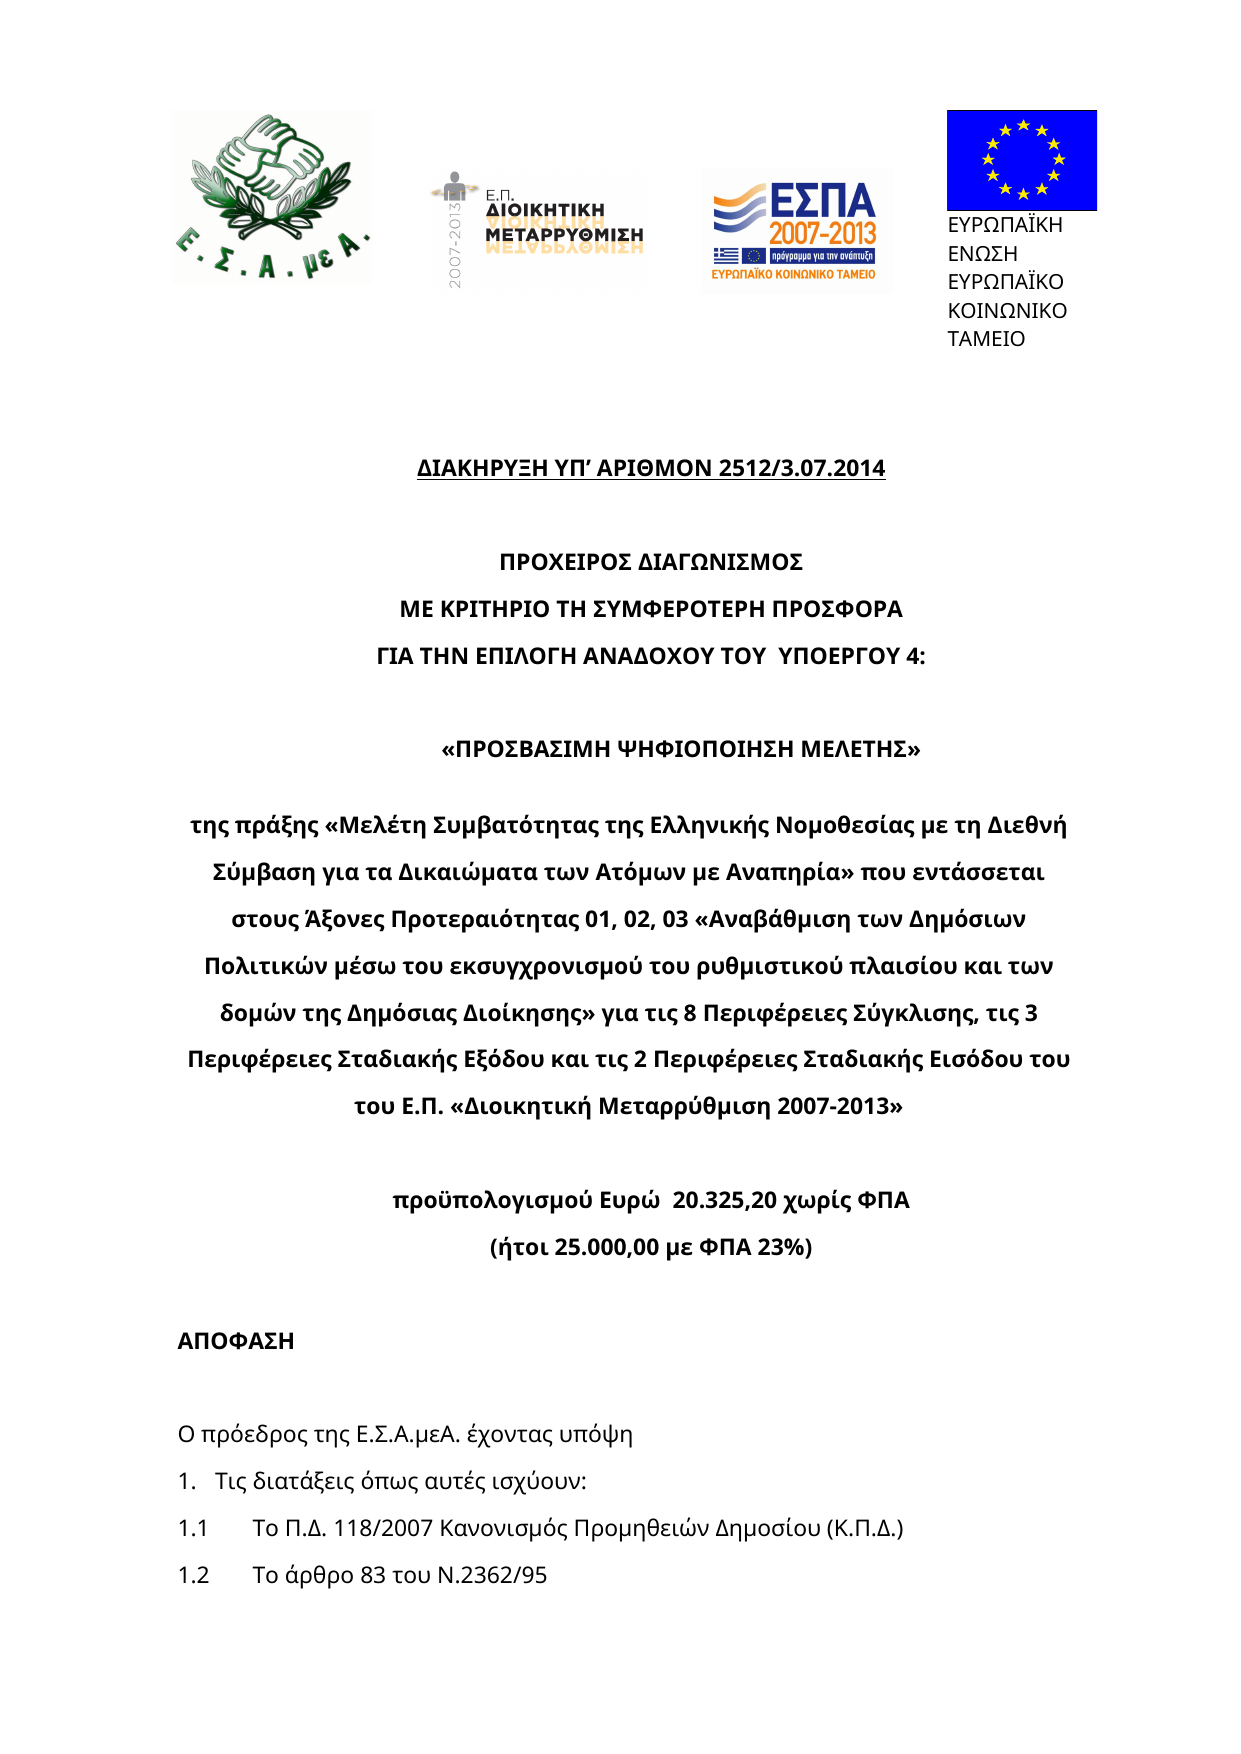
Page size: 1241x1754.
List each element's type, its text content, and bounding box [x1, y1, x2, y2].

subtitle (ήτοι 25.000,00 με ΦΠΑ 23%) [177, 1231, 1125, 1262]
text του Ε.Π. «Διοικητική Μεταρρύθμιση 2007-2013» [177, 1090, 1081, 1122]
subtitle «ΠΡΟΣΒΑΣΙΜΗ ΨΗΦΙΟΠΟΙΗΣΗ ΜΕΛΕΤΗΣ» [237, 733, 1125, 765]
text ΓΙΑ ΤΗΝ ΕΠΙΛΟΓΗ ΑΝΑΔΟΧΟΥ ΤΟΥ ΥΠΟΕΡΓΟΥ 4: [177, 640, 1125, 671]
subtitle ΠΡΟΧΕΙΡΟΣ ΔΙΑΓΩΝΙΣΜΟΣ [177, 546, 1125, 577]
list Τις διατάξεις όπως αυτές ισχύουν: [177, 1465, 1125, 1497]
picture [701, 168, 894, 294]
list Το άρθρο 83 του Ν.2362/95 [177, 1559, 1125, 1590]
text της πράξης «Μελέτη Συμβατότητας της Ελληνικής Νομοθεσίας με τη Διεθνή Σύμβαση για τα Δικαιώματα των Ατόμων με Αναπηρία» που εντάσσεται στους Άξονες Προτεραιότητας 01, 02, 03 «Αναβάθμιση των Δημόσιων Πολιτικών μέσω του εκσυγχρονισμού του ρυθμιστικού πλαισίου και των δομών της Δημόσιας Διοίκησης» για τις 8 Περιφέρειες Σύγκλισης, τις 3 Περιφέρειες Σταδιακής Εξόδου και τις 2 Περιφέρειες Σταδιακής Εισόδου του [177, 809, 1081, 1075]
subtitle ΔΙΑΚΗΡΥΞΗ ΥΠ’ ΑΡΙΘΜΟΝ 2512/3.07.2014 [177, 452, 1125, 483]
list Tο Π.Δ. 118/2007 Κανονισμός Προμηθειών Δημοσίου (Κ.Π.Δ.) [177, 1512, 1125, 1543]
text Ο πρόεδρος της Ε.Σ.Α.μεΑ. έχοντας υπόψη [177, 1418, 1125, 1450]
text ΜΕ ΚΡΙΤΗΡΙΟ ΤΗ ΣΥΜΦΕΡΟΤΕΡΗ ΠΡΟΣΦΟΡΑ [177, 593, 1125, 624]
subtitle προϋπολογισμού Ευρώ 20.325,20 χωρίς ΦΠΑ [177, 1184, 1125, 1215]
picture [171, 110, 373, 284]
subtitle ΑΠΟΦΑΣΗ [177, 1325, 1125, 1356]
